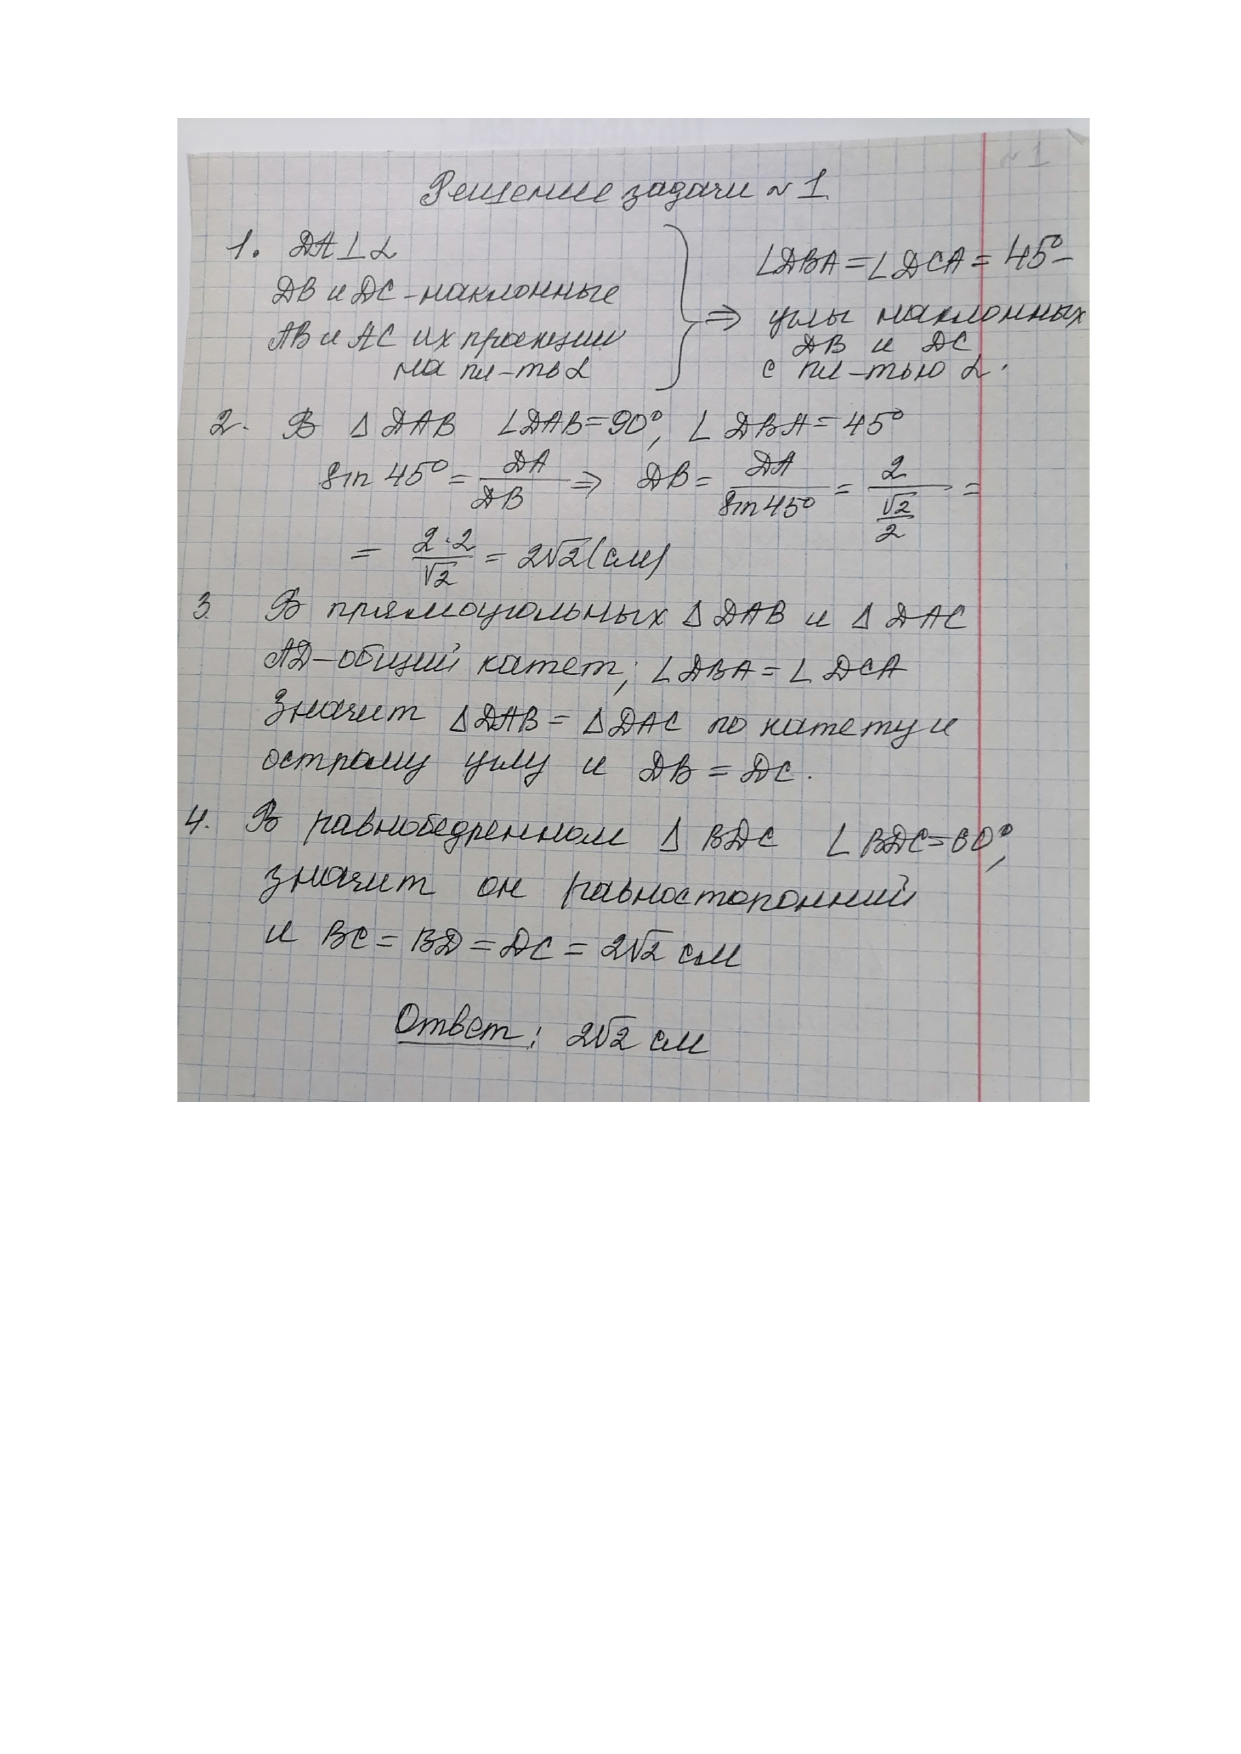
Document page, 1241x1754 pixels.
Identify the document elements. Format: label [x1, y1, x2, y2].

picture [177, 118, 1090, 1102]
